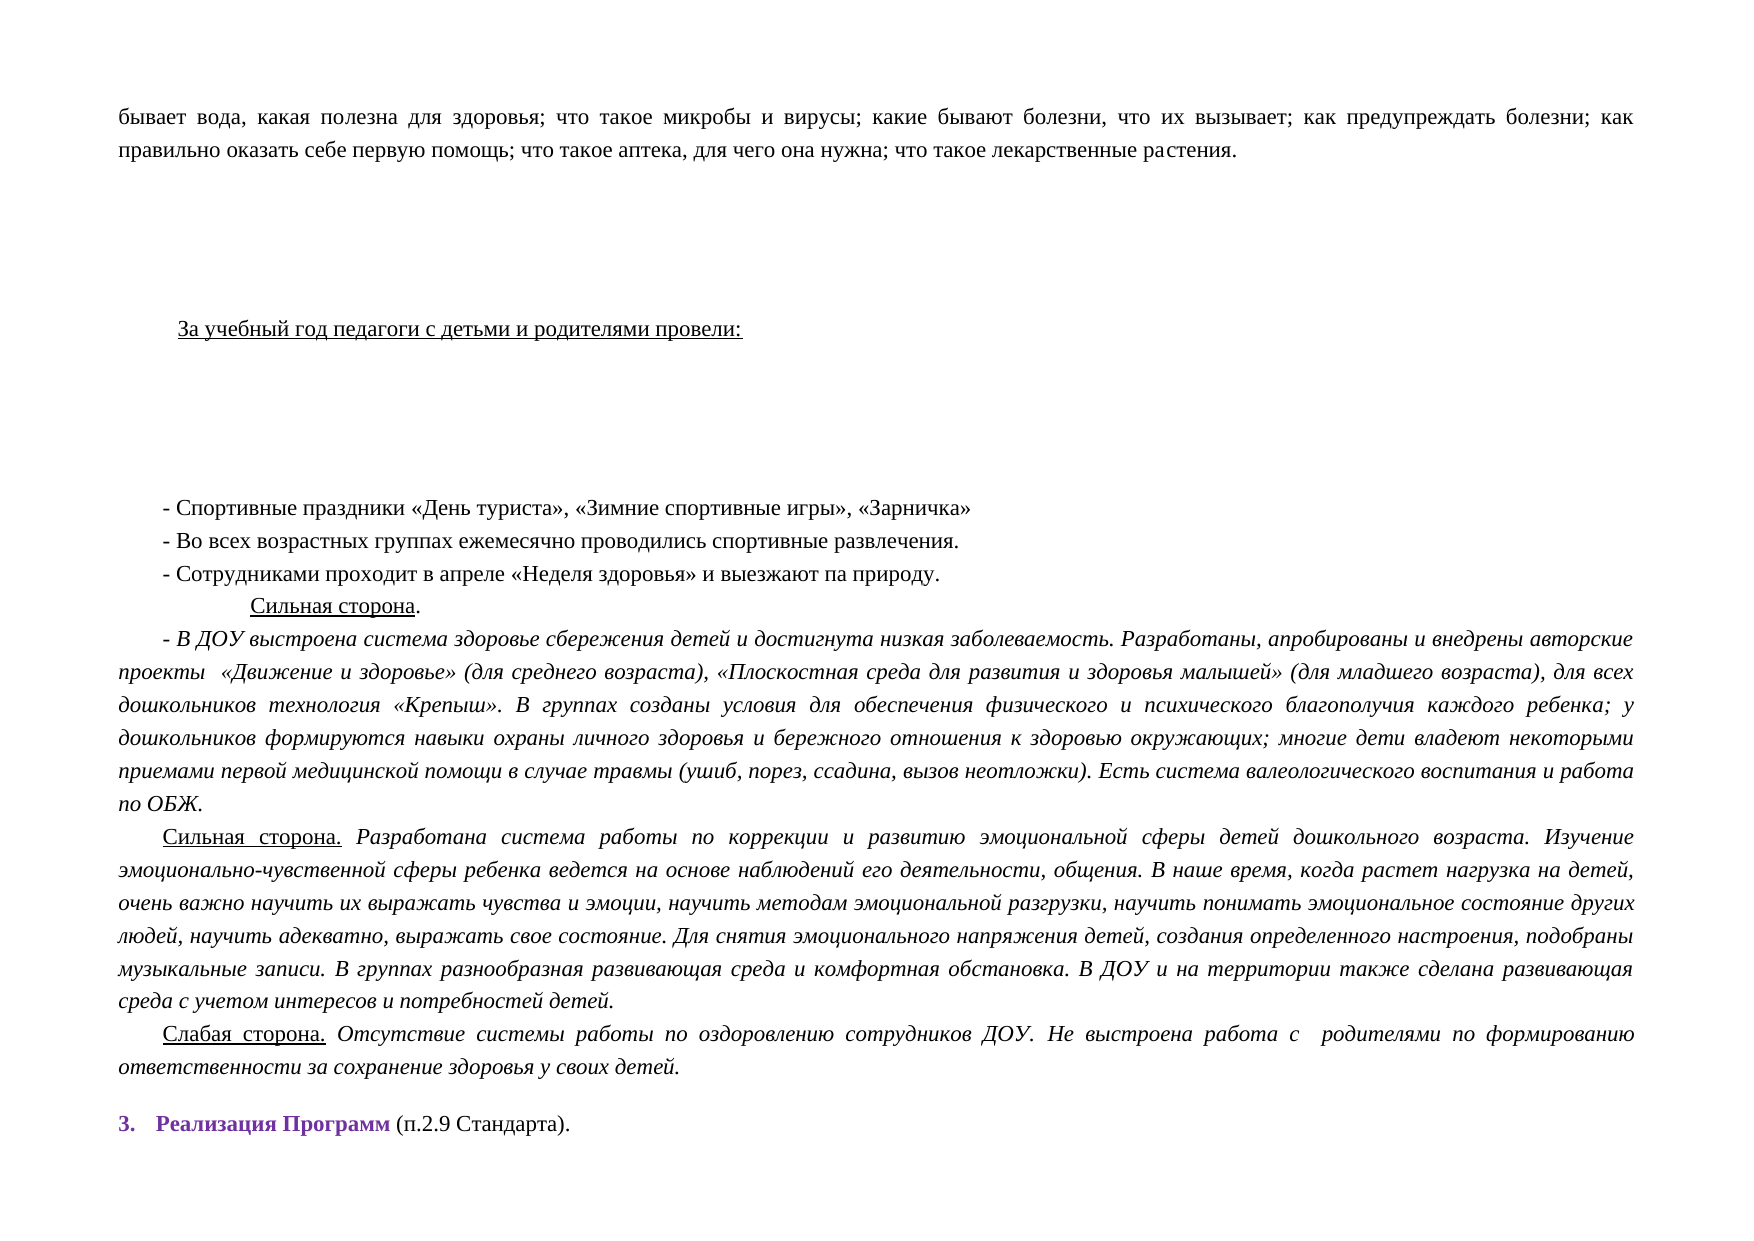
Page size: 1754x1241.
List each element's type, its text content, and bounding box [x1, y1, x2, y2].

list Сильная сторона. Разработана система работы по коррекции и развитию эмоциональной сферы детей дошкольного возраста. Изучение эмоционально-чувственной сферы ребенка ведется на основе наблюдений его деятельности, общения. В наше время, когда растет нагрузка на детей, очень важно научить их выражать чувства и эмоции, научить методам эмоциональной разгрузки, научить понимать эмоциональное состояние других людей, научить адекватно, выражать свое состояние. Для снятия эмоционального напряжения детей, создания определенного настроения, подобраны музыкальные записи. В группах разнообразная развивающая среда и комфортная обстановка. В ДОУ и на территории также сделана развивающая среда с учетом интересов и потребностей детей. [118, 823, 1636, 1014]
list - Спортивные праздники «День туриста», «Зимние спортивные игры», «Зарничка» [162, 494, 1636, 520]
list - Во всех возрастных группах ежемесячно проводились спортивные развлечения. [162, 527, 1636, 553]
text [118, 103, 1636, 163]
text За учебный год педагоги с детьми и родителями провели: [118, 315, 1636, 341]
list Сильная сторона. [177, 593, 1636, 619]
list - Сотрудниками проходит в апреле «Неделя здоровья» и выезжают па природу. [162, 560, 1636, 586]
list Слабая сторона. Отсутствие системы работы по оздоровлению сотрудников ДОУ. Не выстроена работа с родителями по формированию ответственности за сохранение здоровья у своих детей. [118, 1021, 1636, 1080]
list Реализация Программ (п.2.9 Стандарта). [118, 1110, 1636, 1137]
list - В ДОУ выстроена система здоровье сбережения детей и достигнута низкая заболеваемость. Разработаны, апробированы и внедрены авторские проекты «Движение и здоровье» (для среднего возраста), «Плоскостная среда для развития и здоровья малышей» (для младшего возраста), для всех дошкольников технология «Крепыш». В группах созданы условия для обеспечения физического и психического благополучия каждого ребенка; у дошкольников формируются навыки охраны личного здоровья и бережного отношения к здоровью окружающих; многие дети владеют некоторыми приемами первой медицинской помощи в случае травмы (ушиб, порез, ссадина, вызов неотложки). Есть система валеологического воспитания и работа по ОБЖ. [118, 626, 1636, 816]
